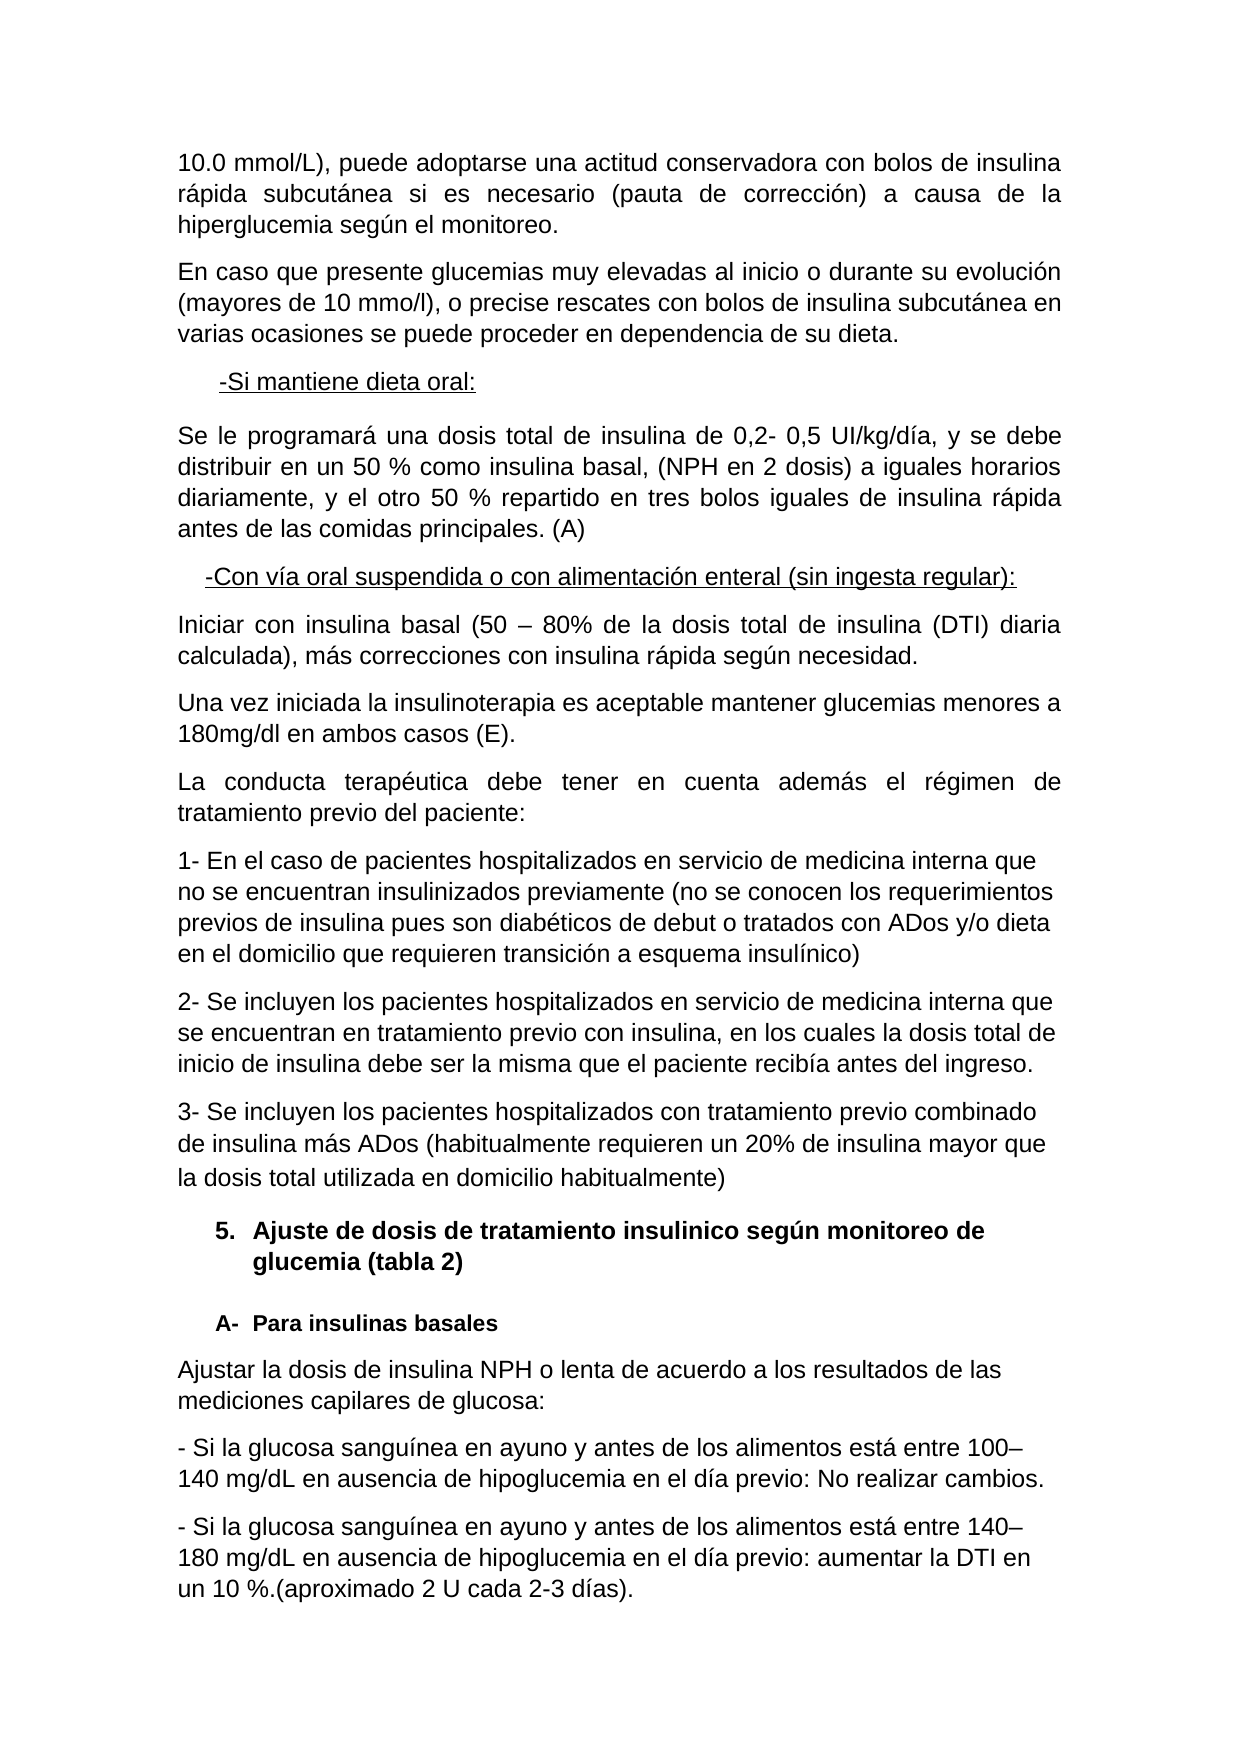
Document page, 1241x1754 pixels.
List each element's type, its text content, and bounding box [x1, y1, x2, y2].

text Ajustar la dosis de insulina NPH o lenta de acuerdo a los resultados de las mediciones capilares de glucosa: [177, 1354, 1063, 1414]
list Para insulinas basales [215, 1309, 1063, 1336]
text La conducta terapéutica debe tener en cuenta además el régimen de tratamiento previo del paciente: [177, 767, 1063, 827]
text En caso que presente glucemias muy elevadas al inicio o durante su evolución (mayores de 10 mmo/l), o precise rescates con bolos de insulina subcutánea en varias ocasiones se puede proceder en dependencia de su dieta. [177, 257, 1063, 348]
text Iniciar con insulina basal (50 – 80% de la dosis total de insulina (DTI) diaria calculada), más correcciones con insulina rápida según necesidad. [177, 609, 1063, 669]
text -Si mantiene dieta oral: [177, 367, 1063, 396]
list Ajuste de dosis de tratamiento insulinico según monitoreo de glucemia (tabla 2) [215, 1216, 1063, 1276]
text 3- Se incluyen los pacientes hospitalizados con tratamiento previo combinado de insulina más ADos (habitualmente requieren un 20% de insulina mayor que la dosis total utilizada en domicilio habitualmente) [177, 1096, 1063, 1191]
text - Si la glucosa sanguínea en ayuno y antes de los alimentos está entre 100–140 mg/dL en ausencia de hipoglucemia en el día previo: No realizar cambios. [177, 1433, 1063, 1493]
text 1- En el caso de pacientes hospitalizados en servicio de medicina interna que no se encuentran insulinizados previamente (no se conocen los requerimientos previos de insulina pues son diabéticos de debut o tratados con ADos y/o dieta en el domicilio que requieren transición a esquema insulínico) [177, 846, 1063, 968]
text - Si la glucosa sanguínea en ayuno y antes de los alimentos está entre 140–180 mg/dL en ausencia de hipoglucemia en el día previo: aumentar la DTI en un 10 %.(aproximado 2 U cada 2-3 días). [177, 1512, 1063, 1603]
text -Con vía oral suspendida o con alimentación enteral (sin ingesta regular): [177, 562, 1063, 591]
text 2- Se incluyen los pacientes hospitalizados en servicio de medicina interna que se encuentran en tratamiento previo con insulina, en los cuales la dosis total de inicio de insulina debe ser la misma que el paciente recibía antes del ingreso. [177, 987, 1063, 1077]
text Se le programará una dosis total de insulina de 0,2- 0,5 UI/kg/día, y se debe distribuir en un 50 % como insulina basal, (NPH en 2 dosis) a iguales horarios diariamente, y el otro 50 % repartido en tres bolos iguales de insulina rápida antes de las comidas principales. (A) [177, 421, 1063, 543]
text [177, 148, 1063, 238]
text Una vez iniciada la insulinoterapia es aceptable mantener glucemias menores a 180mg/dl en ambos casos (E). [177, 688, 1063, 748]
